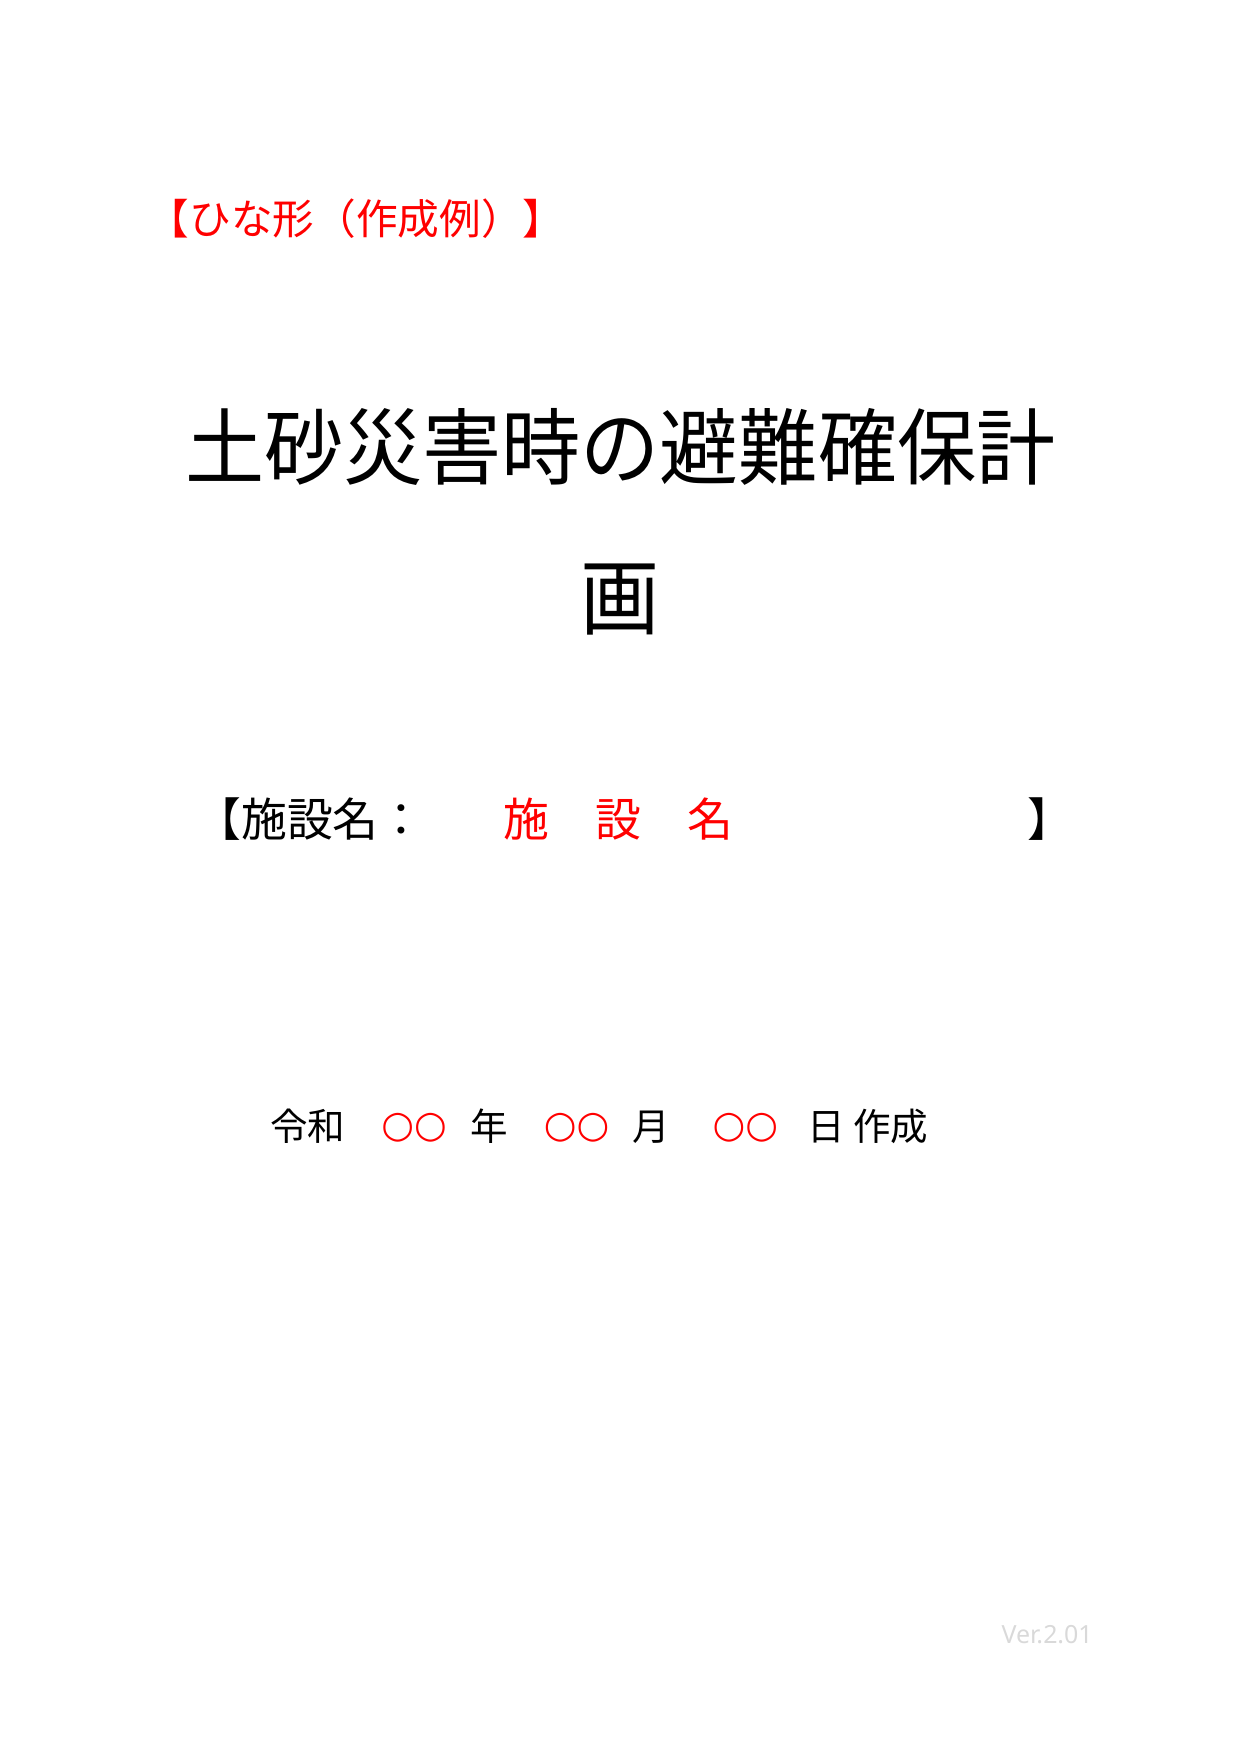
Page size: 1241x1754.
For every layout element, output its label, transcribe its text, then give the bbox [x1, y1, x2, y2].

table_header 】 [1016, 779, 1084, 938]
table_header 【施設名： [184, 779, 446, 938]
text 土砂災害時の避難確保計画 [148, 367, 1092, 667]
table_header 令和 [264, 1097, 364, 1248]
text 【ひな形（作成例）】 [148, 179, 1092, 254]
table_header 日 作成 [801, 1097, 976, 1248]
table_header 施 設 名 [446, 779, 1016, 938]
table_header 年 [464, 1097, 526, 1248]
table_header ○○ [689, 1097, 801, 1248]
table_header 月 [626, 1097, 689, 1248]
table_header ○○ [526, 1097, 626, 1248]
table_header ○○ [364, 1097, 464, 1248]
